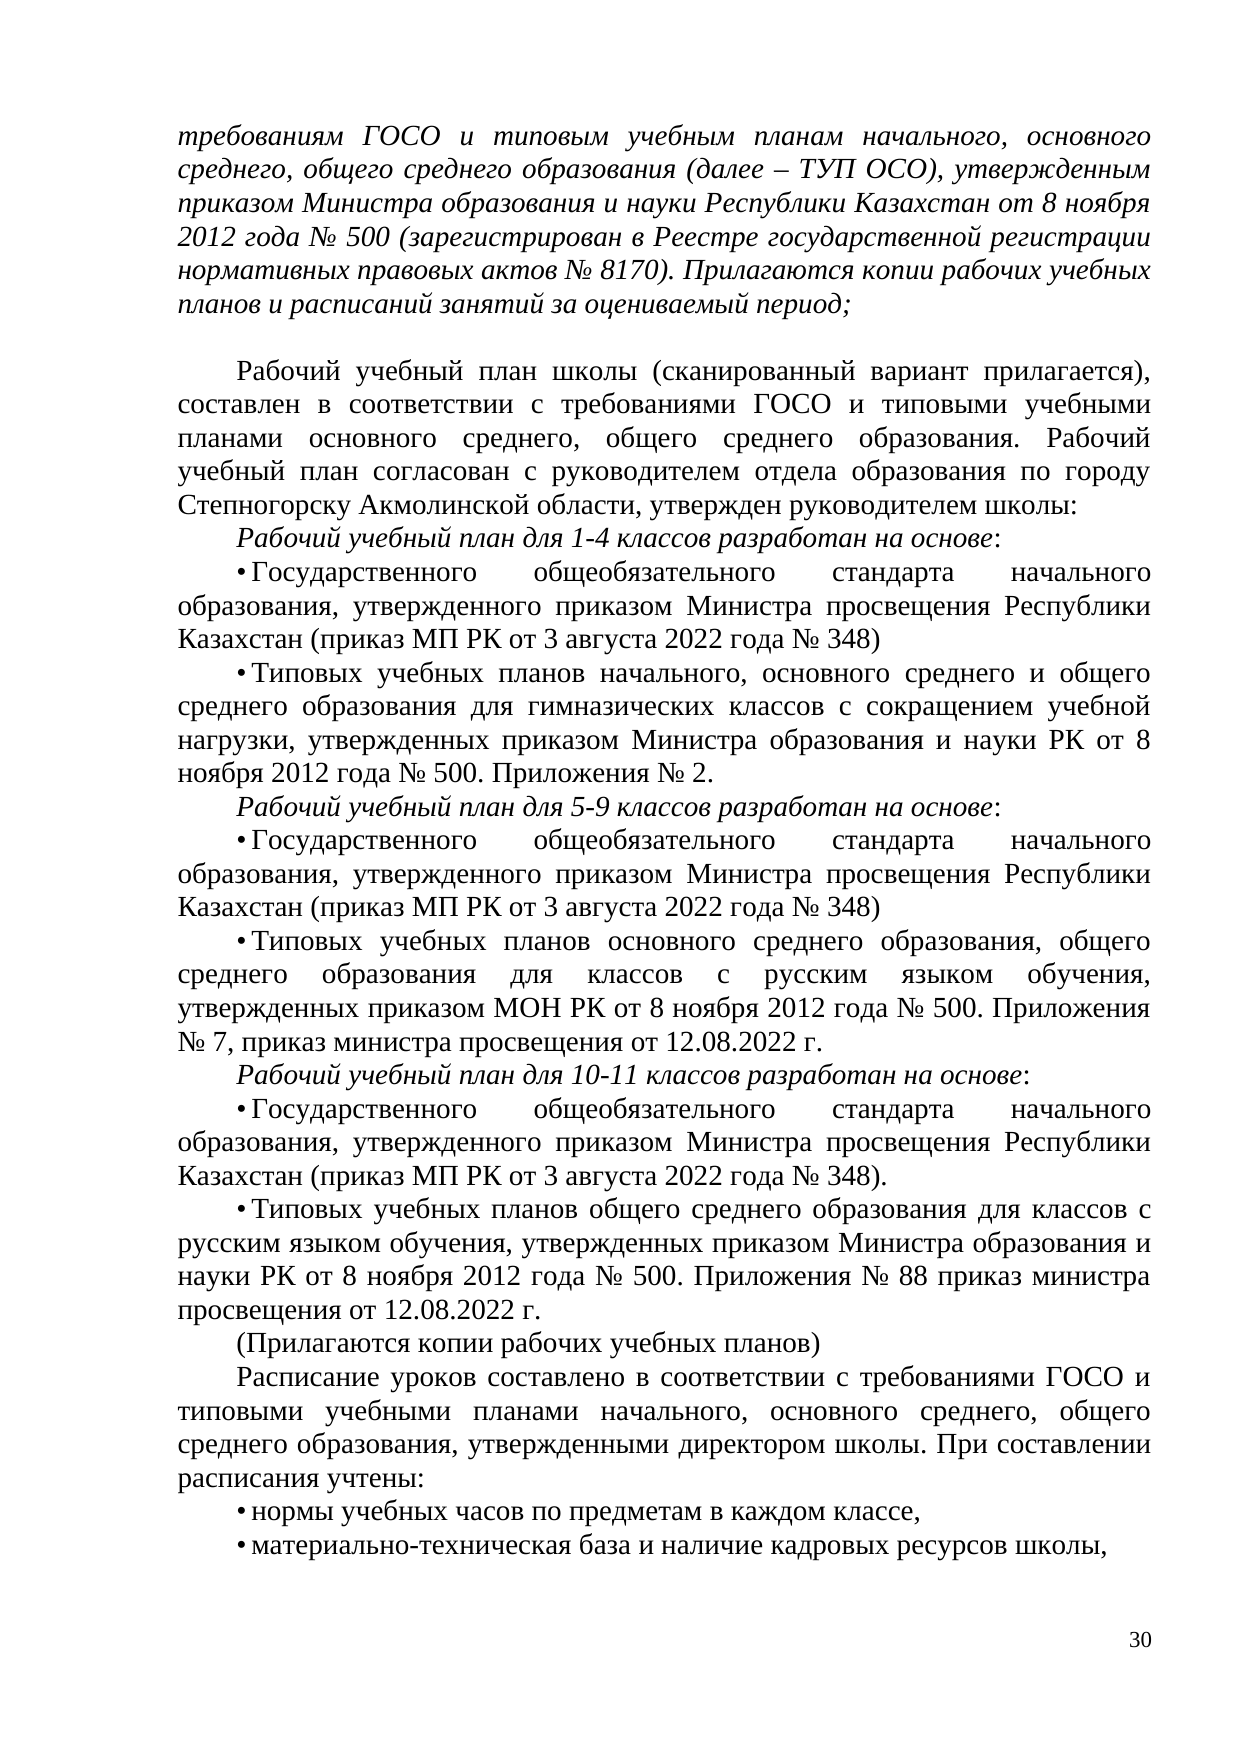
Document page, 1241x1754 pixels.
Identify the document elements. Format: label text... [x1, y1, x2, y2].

text • Типовых учебных планов начального, основного среднего и общего среднего образования для гимназических классов с сокращением учебной нагрузки, утвержденных приказом Министра образования и науки РК от 8 ноября 2012 года № 500. Приложения № 2. [177, 655, 1152, 789]
text Рабочий учебный план для 5-9 классов разработан на основе: [177, 789, 1152, 822]
text Расписание уроков составлено в соответствии с требованиями ГОСО и типовыми учебными планами начального, основного среднего, общего среднего образования, утвержденными директором школы. При составлении расписания учтены: [177, 1359, 1152, 1493]
text • Государственного общеобязательного стандарта начального образования, утвержденного приказом Министра просвещения Республики Казахстан (приказ МП РК от 3 августа 2022 года № 348) [177, 554, 1152, 655]
text • Государственного общеобязательного стандарта начального образования, утвержденного приказом Министра просвещения Республики Казахстан (приказ МП РК от 3 августа 2022 года № 348). [177, 1091, 1152, 1191]
text Рабочий учебный план для 1-4 классов разработан на основе: [177, 521, 1152, 554]
text • Государственного общеобязательного стандарта начального образования, утвержденного приказом Министра просвещения Республики Казахстан (приказ МП РК от 3 августа 2022 года № 348) [177, 822, 1152, 923]
list Типовых учебных планов общего среднего образования для классов с русским языком обучения, утвержденных приказом Министра образования и науки РК от 8 ноября 2012 года № 500. Приложения № 88 приказ министра просвещения от 12.08.2022 г. [177, 1191, 1152, 1326]
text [177, 118, 1152, 319]
text • нормы учебных часов по предметам в каждом классе, [177, 1493, 1152, 1527]
text Рабочий учебный план школы (сканированный вариант прилагается), составлен в соответствии с требованиями ГОСО и типовыми учебными планами основного среднего, общего среднего образования. Рабочий учебный план согласован с руководителем отдела образования по городу Степногорску Акмолинской области, утвержден руководителем школы: [177, 353, 1152, 521]
text (Прилагаются копии рабочих учебных планов) [177, 1326, 1152, 1359]
text Рабочий учебный план для 10-11 классов разработан на основе: [177, 1057, 1152, 1091]
text • Типовых учебных планов основного среднего образования, общего среднего образования для классов с русским языком обучения, утвержденных приказом МОН РК от 8 ноября 2012 года № 500. Приложения № 7, приказ министра просвещения от 12.08.2022 г. [177, 923, 1152, 1057]
text • материально-техническая база и наличие кадровых ресурсов школы, [177, 1527, 1152, 1560]
